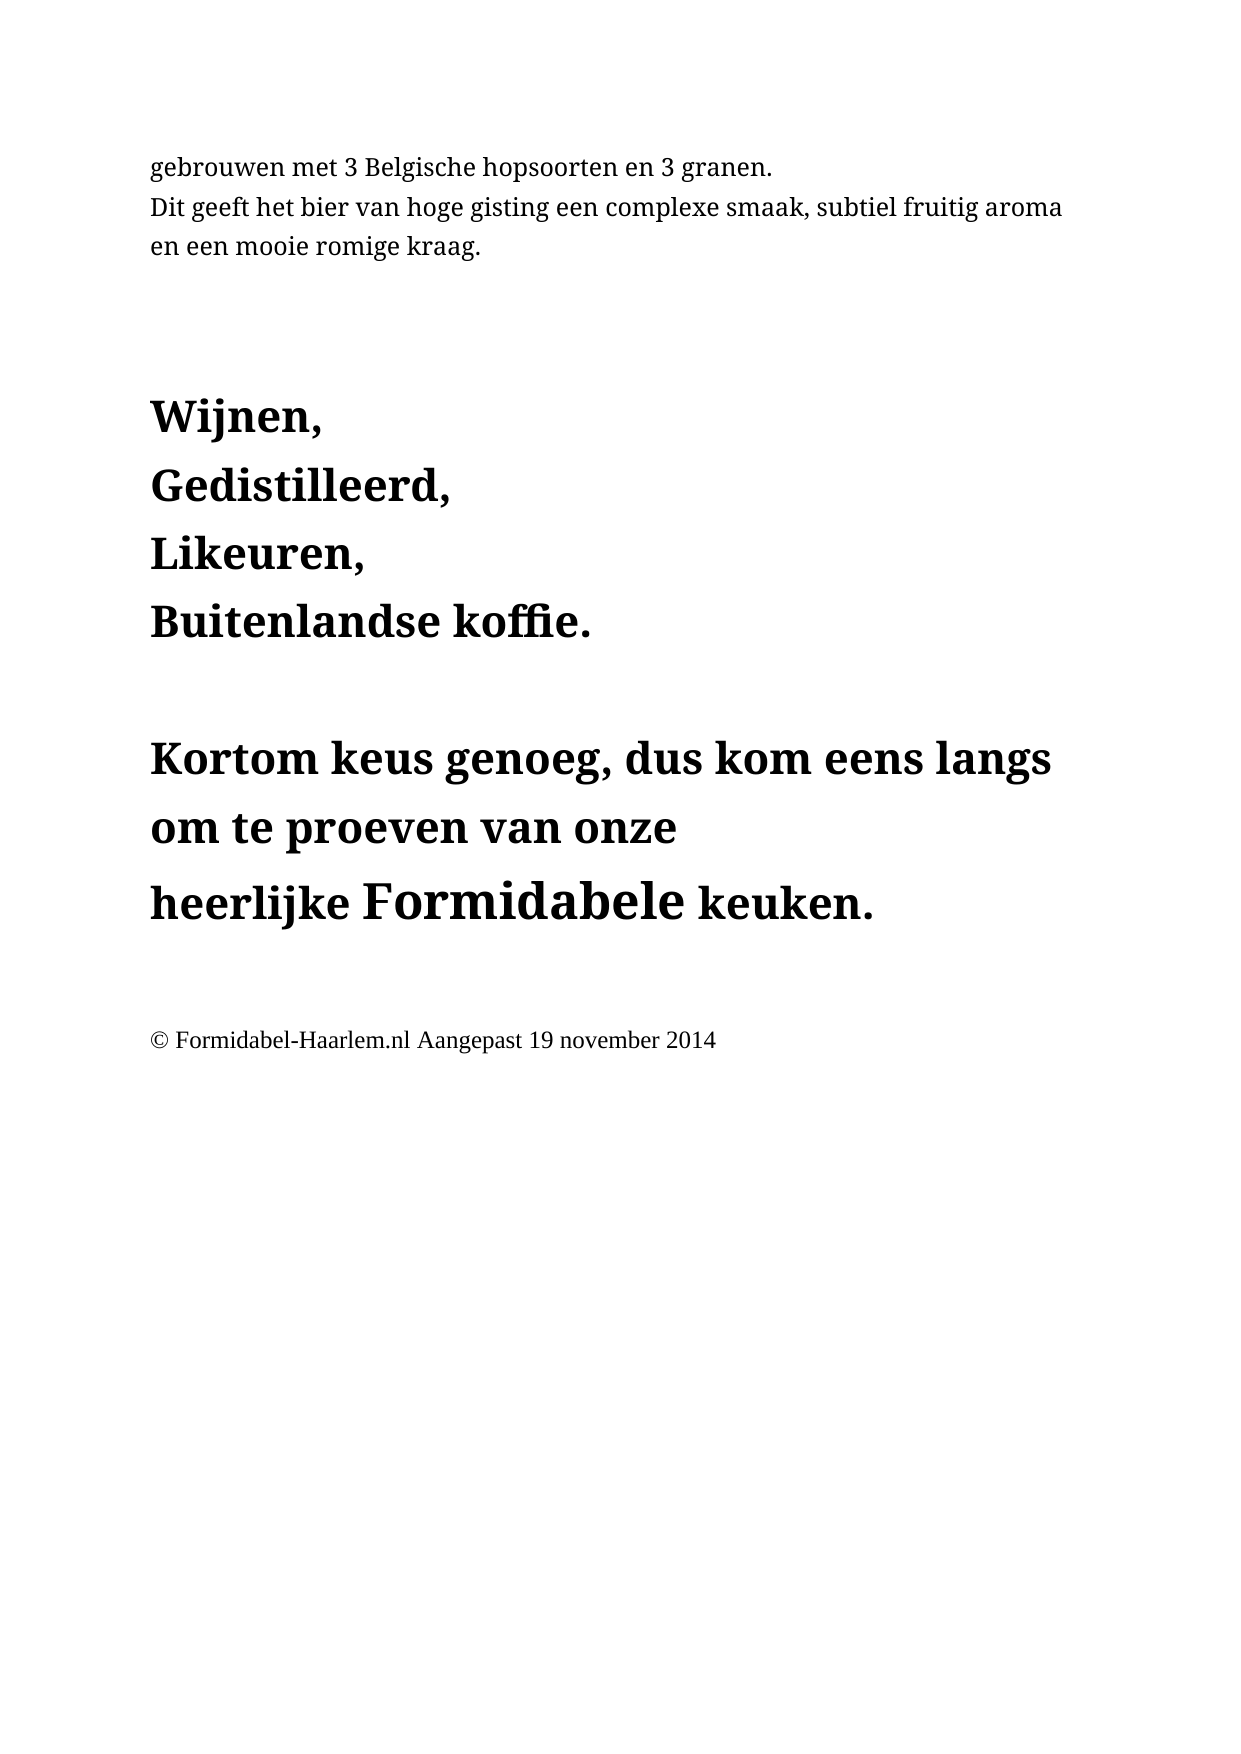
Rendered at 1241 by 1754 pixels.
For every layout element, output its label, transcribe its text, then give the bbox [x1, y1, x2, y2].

text Wijnen, Gedistilleerd, Likeuren, Buitenlandse koffie. Kortom keus genoeg, dus kom eens langs om te proeven van onze heerlijke Formidabele keuken. [150, 386, 1090, 934]
text © Formidabel-Haarlem.nl Aangepast 19 november 2014 [150, 1025, 1090, 1054]
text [150, 150, 1090, 361]
